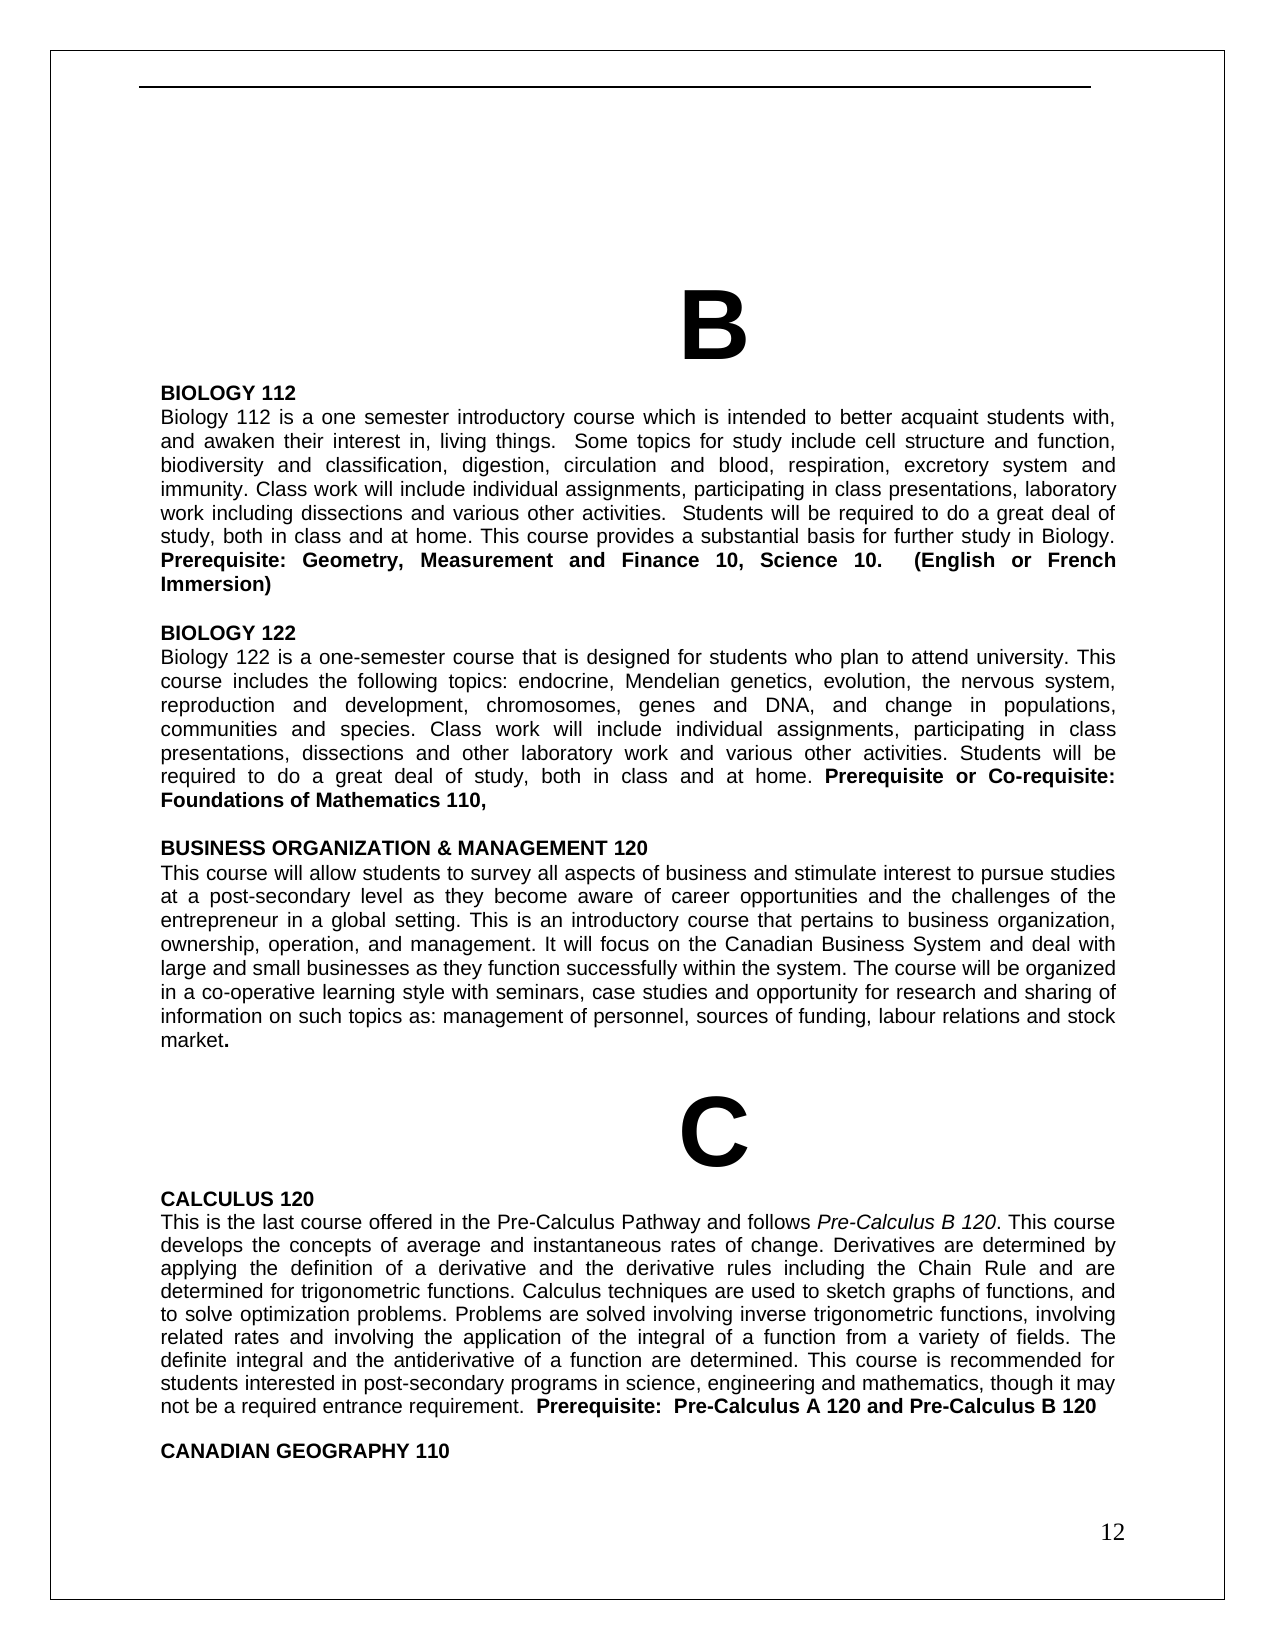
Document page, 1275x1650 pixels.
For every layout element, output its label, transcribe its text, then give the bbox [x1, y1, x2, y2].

text Biology 122 is a one-semester course that is designed for students who plan to attend university. This course includes the following topics: endocrine, Mendelian genetics, evolution, the nervous system, reproduction and development, chromosomes, genes and DNA, and change in populations, communities and species. Class work will include individual assignments, participating in class presentations, dissections and other laboratory work and various other activities. Students will be required to do a great deal of study, both in class and at home. Prerequisite or Co-requisite: Foundations of Mathematics 110, [160, 644, 1116, 812]
text CANADIAN GEOGRAPHY 110 [160, 1441, 1116, 1463]
text BIOLOGY 112 [160, 380, 1111, 404]
text BUSINESS ORGANIZATION & MANAGEMENT 120 [160, 836, 1111, 860]
text This is the last course offered in the Pre-Calculus Pathway and follows Pre-Calculus B 120. This course develops the concepts of average and instantaneous rates of change. Derivatives are determined by applying the definition of a derivative and the derivative rules including the Chain Rule and are determined for trigonometric functions. Calculus techniques are used to sketch graphs of functions, and to solve optimization problems. Problems are solved involving inverse trigonometric functions, involving related rates and involving the application of the integral of a function from a variety of fields. The definite integral and the antiderivative of a function are determined. This course is recommended for students interested in post-secondary programs in science, engineering and mathematics, though it may not be a required entrance requirement. Prerequisite: Pre-Calculus A 120 and Pre-Calculus B 120 [160, 1211, 1116, 1418]
text BIOLOGY 122 [160, 620, 1114, 644]
text This course will allow students to survey all aspects of business and stimulate interest to pursue studies at a post-secondary level as they become aware of career opportunities and the challenges of the entrepreneur in a global setting. This is an introductory course that pertains to business organization, ownership, operation, and management. It will focus on the Canadian Business System and deal with large and small businesses as they function successfully within the system. The course will be organized in a co-operative learning style with seminars, case studies and opportunity for research and sharing of information on such topics as: management of personnel, sources of funding, labour relations and stock market. [160, 860, 1117, 1052]
text Biology 112 is a one semester introductory course which is intended to better acquaint students with, and awaken their interest in, living things. Some topics for study include cell structure and function, biodiversity and classification, digestion, circulation and blood, respiration, excretory system and immunity. Class work will include individual assignments, participating in class presentations, laboratory work including dissections and various other activities. Students will be required to do a great deal of study, both in class and at home. This course provides a substantial basis for further study in Biology. Prerequisite: Geometry, Measurement and Finance 10, Science 10. (English or French Immersion) [160, 404, 1116, 596]
text CALCULUS 120 [160, 1188, 1113, 1211]
